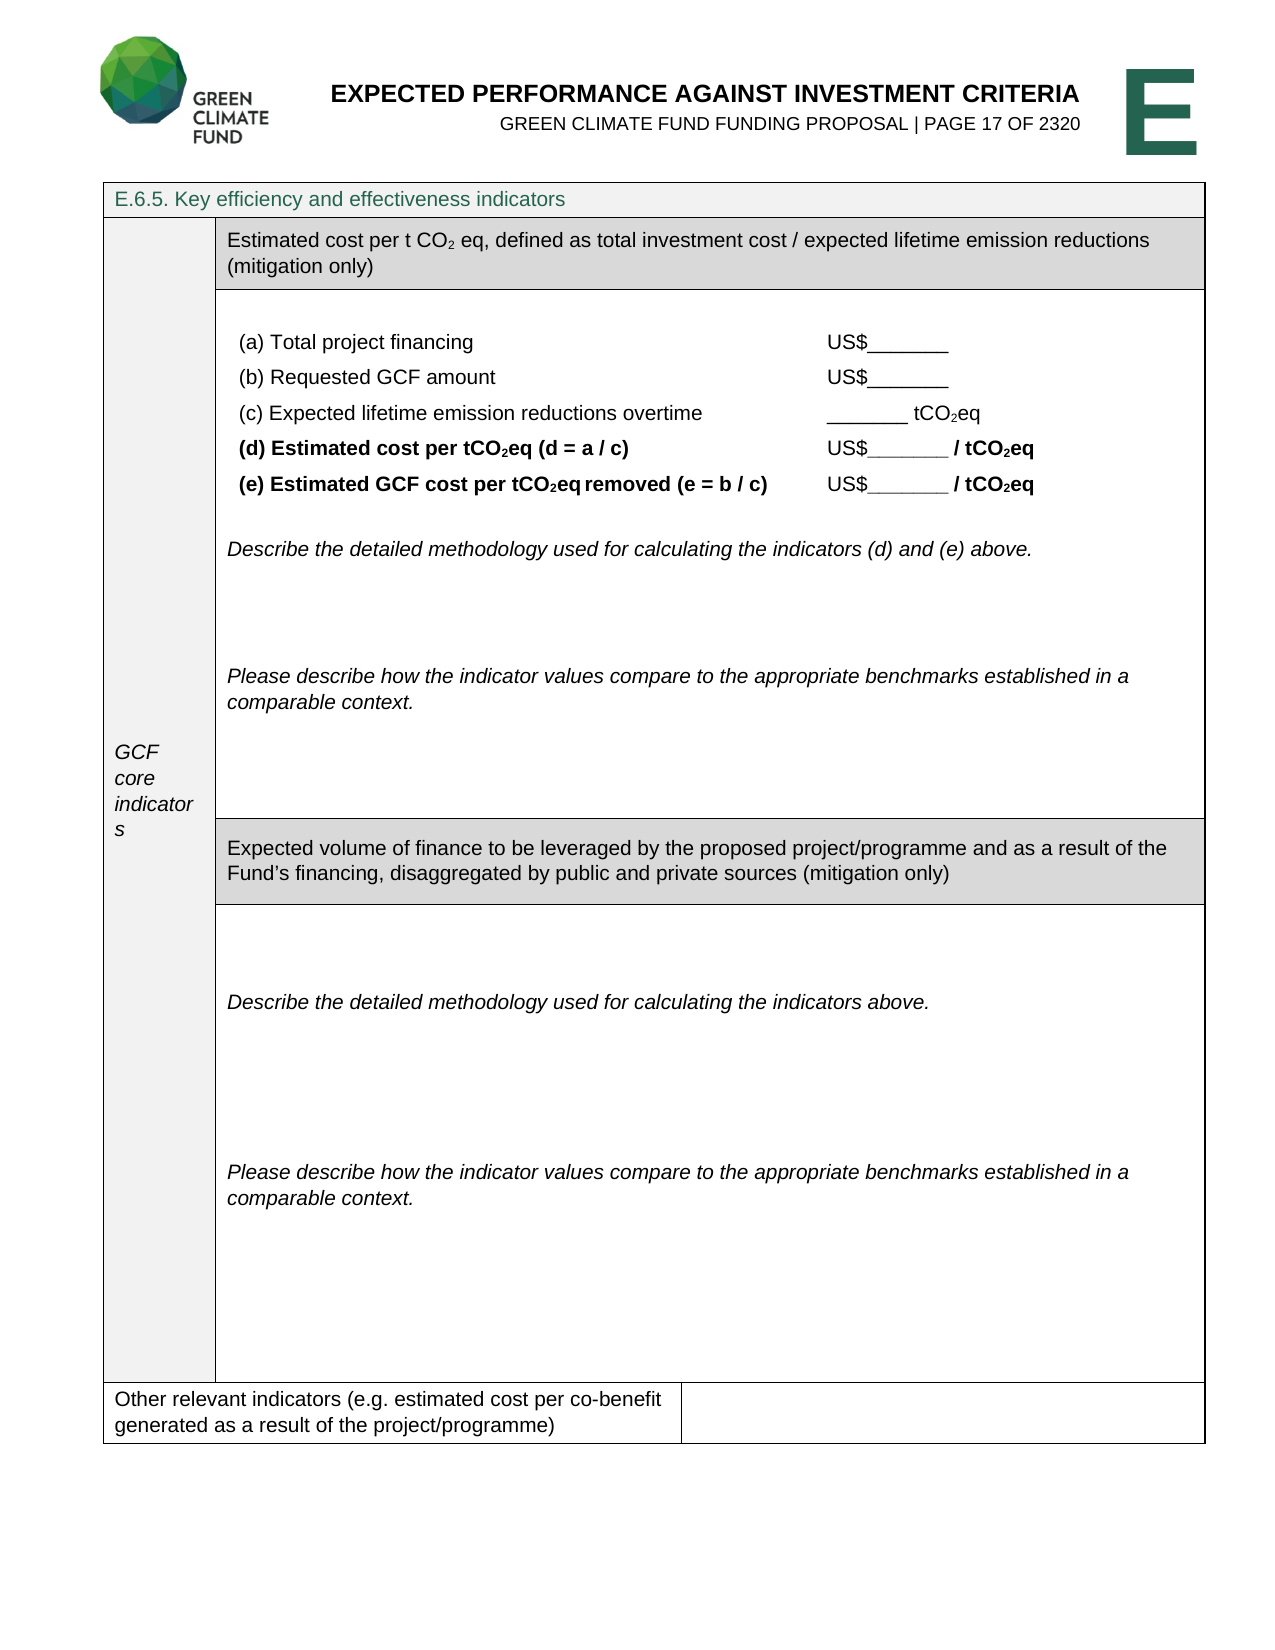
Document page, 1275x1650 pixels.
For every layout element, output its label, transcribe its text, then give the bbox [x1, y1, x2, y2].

table_cell Describe the detailed methodology used for calculating the indicators (d) and (e) above. Please describe how the indicator values compare to the appropriate benchmarks established in a comparable context. [216, 290, 1204, 818]
table_cell GCF core indicators [104, 218, 215, 1382]
table_cell Estimated cost per t CO2 eq, defined as total investment cost / expected lifetime emission reductions (mitigation only) [216, 218, 1204, 289]
table_cell Expected volume of finance to be leveraged by the proposed project/programme and as a result of the Fund’s financing, disaggregated by public and private sources (mitigation only) [216, 819, 1204, 904]
picture [95, 32, 275, 147]
table_cell E.6.5. Key efficiency and effectiveness indicators [104, 183, 1204, 217]
table_cell Describe the detailed methodology used for calculating the indicators above. Please describe how the indicator values compare to the appropriate benchmarks established in a comparable context. [216, 905, 1204, 1382]
table_cell [682, 1383, 1204, 1443]
table_cell Other relevant indicators (e.g. estimated cost per co-benefit generated as a result of the project/programme) [104, 1383, 681, 1443]
